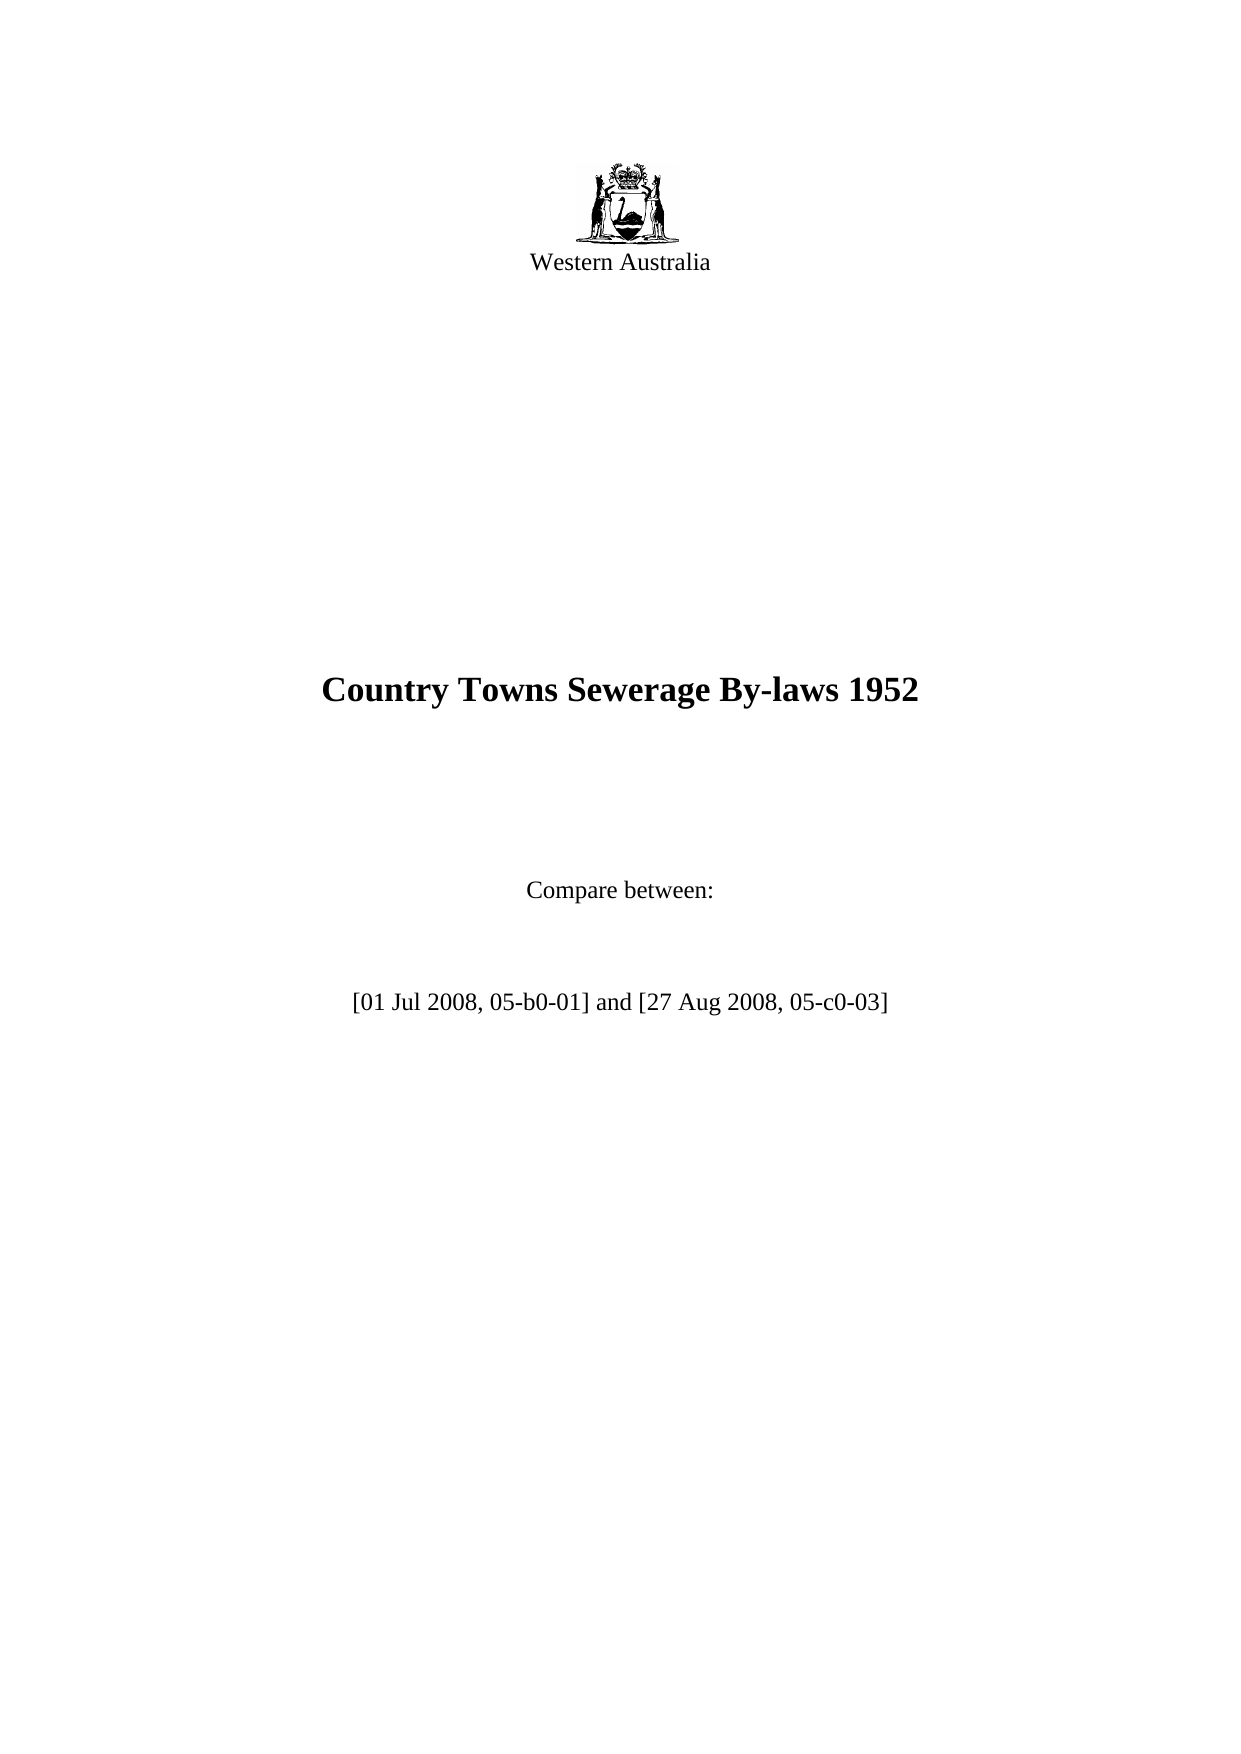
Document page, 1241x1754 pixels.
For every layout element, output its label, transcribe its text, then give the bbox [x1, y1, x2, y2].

text Western Australia [251, 247, 990, 276]
text [01 Jul 2008, 05-b0-01] and [27 Aug 2008, 05-c0-03] [251, 987, 990, 1016]
text Country Towns Sewerage By-laws 1952 [251, 668, 990, 709]
picture [575, 162, 679, 246]
text Compare between: [251, 875, 990, 904]
